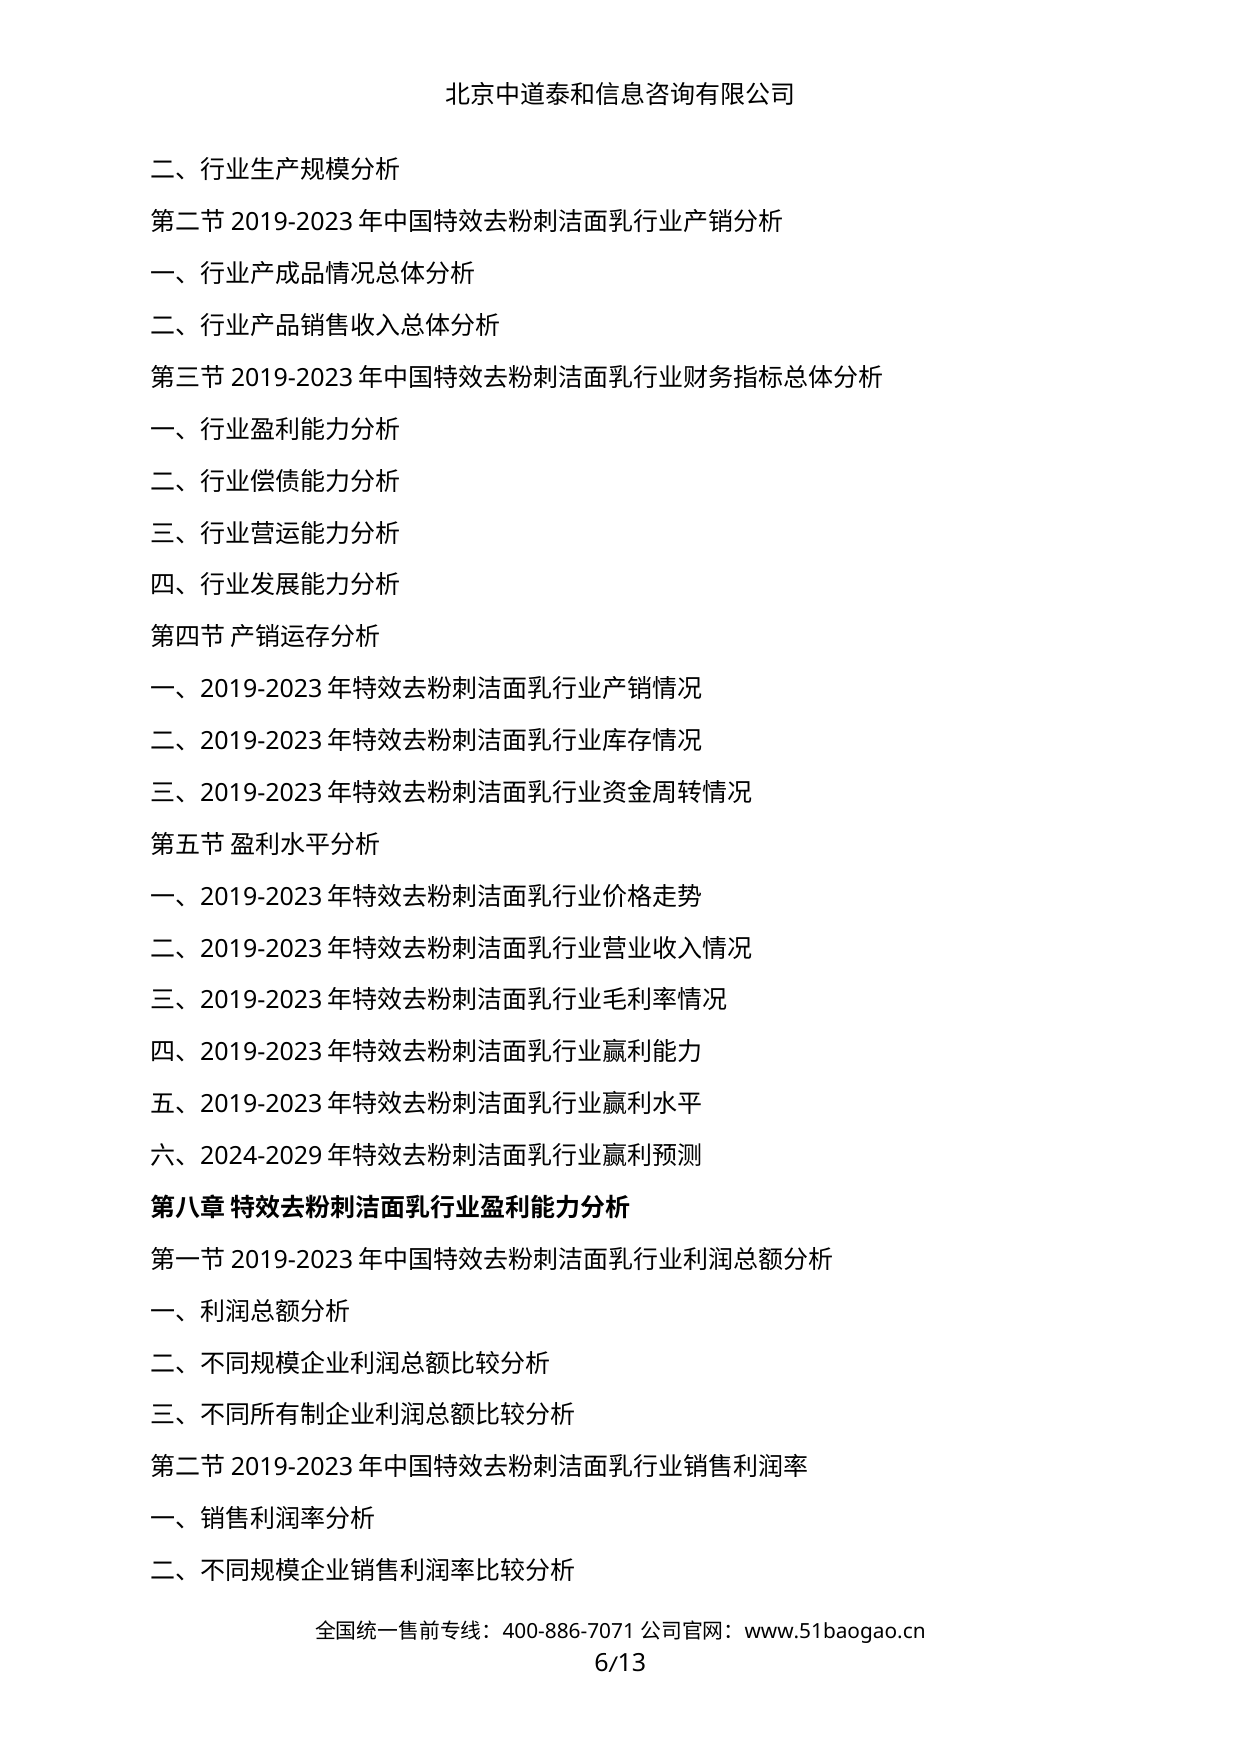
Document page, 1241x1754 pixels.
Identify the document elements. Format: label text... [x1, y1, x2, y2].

text 第四节 产销运存分析 [150, 617, 1090, 653]
text 三、不同所有制企业利润总额比较分析 [150, 1395, 1090, 1431]
text 一、2019-2023年特效去粉刺洁面乳行业价格走势 [150, 876, 1090, 912]
text 二、行业生产规模分析 [150, 150, 1090, 186]
text 一、行业产成品情况总体分析 [150, 254, 1090, 290]
text 五、2019-2023年特效去粉刺洁面乳行业赢利水平 [150, 1084, 1090, 1120]
text 六、2024-2029年特效去粉刺洁面乳行业赢利预测 [150, 1136, 1090, 1172]
text 第一节 2019-2023年中国特效去粉刺洁面乳行业利润总额分析 [150, 1239, 1090, 1276]
text 二、2019-2023年特效去粉刺洁面乳行业营业收入情况 [150, 928, 1090, 964]
text 第五节 盈利水平分析 [150, 824, 1090, 861]
text 第二节 2019-2023年中国特效去粉刺洁面乳行业产销分析 [150, 202, 1090, 238]
text 一、2019-2023年特效去粉刺洁面乳行业产销情况 [150, 669, 1090, 705]
text 三、2019-2023年特效去粉刺洁面乳行业资金周转情况 [150, 772, 1090, 809]
text 一、行业盈利能力分析 [150, 409, 1090, 446]
text 四、行业发展能力分析 [150, 565, 1090, 601]
text 二、不同规模企业利润总额比较分析 [150, 1343, 1090, 1379]
text 第三节 2019-2023年中国特效去粉刺洁面乳行业财务指标总体分析 [150, 357, 1090, 394]
text 三、行业营运能力分析 [150, 513, 1090, 549]
text 一、利润总额分析 [150, 1291, 1090, 1327]
text 二、行业产品销售收入总体分析 [150, 306, 1090, 342]
text 三、2019-2023年特效去粉刺洁面乳行业毛利率情况 [150, 980, 1090, 1016]
text 二、行业偿债能力分析 [150, 461, 1090, 497]
text 二、2019-2023年特效去粉刺洁面乳行业库存情况 [150, 721, 1090, 757]
text 第八章 特效去粉刺洁面乳行业盈利能力分析 [150, 1187, 1090, 1224]
text 第二节 2019-2023年中国特效去粉刺洁面乳行业销售利润率 [150, 1447, 1090, 1483]
text 二、不同规模企业销售利润率比较分析 [150, 1551, 1090, 1587]
text 四、2019-2023年特效去粉刺洁面乳行业赢利能力 [150, 1032, 1090, 1068]
text 一、销售利润率分析 [150, 1499, 1090, 1535]
